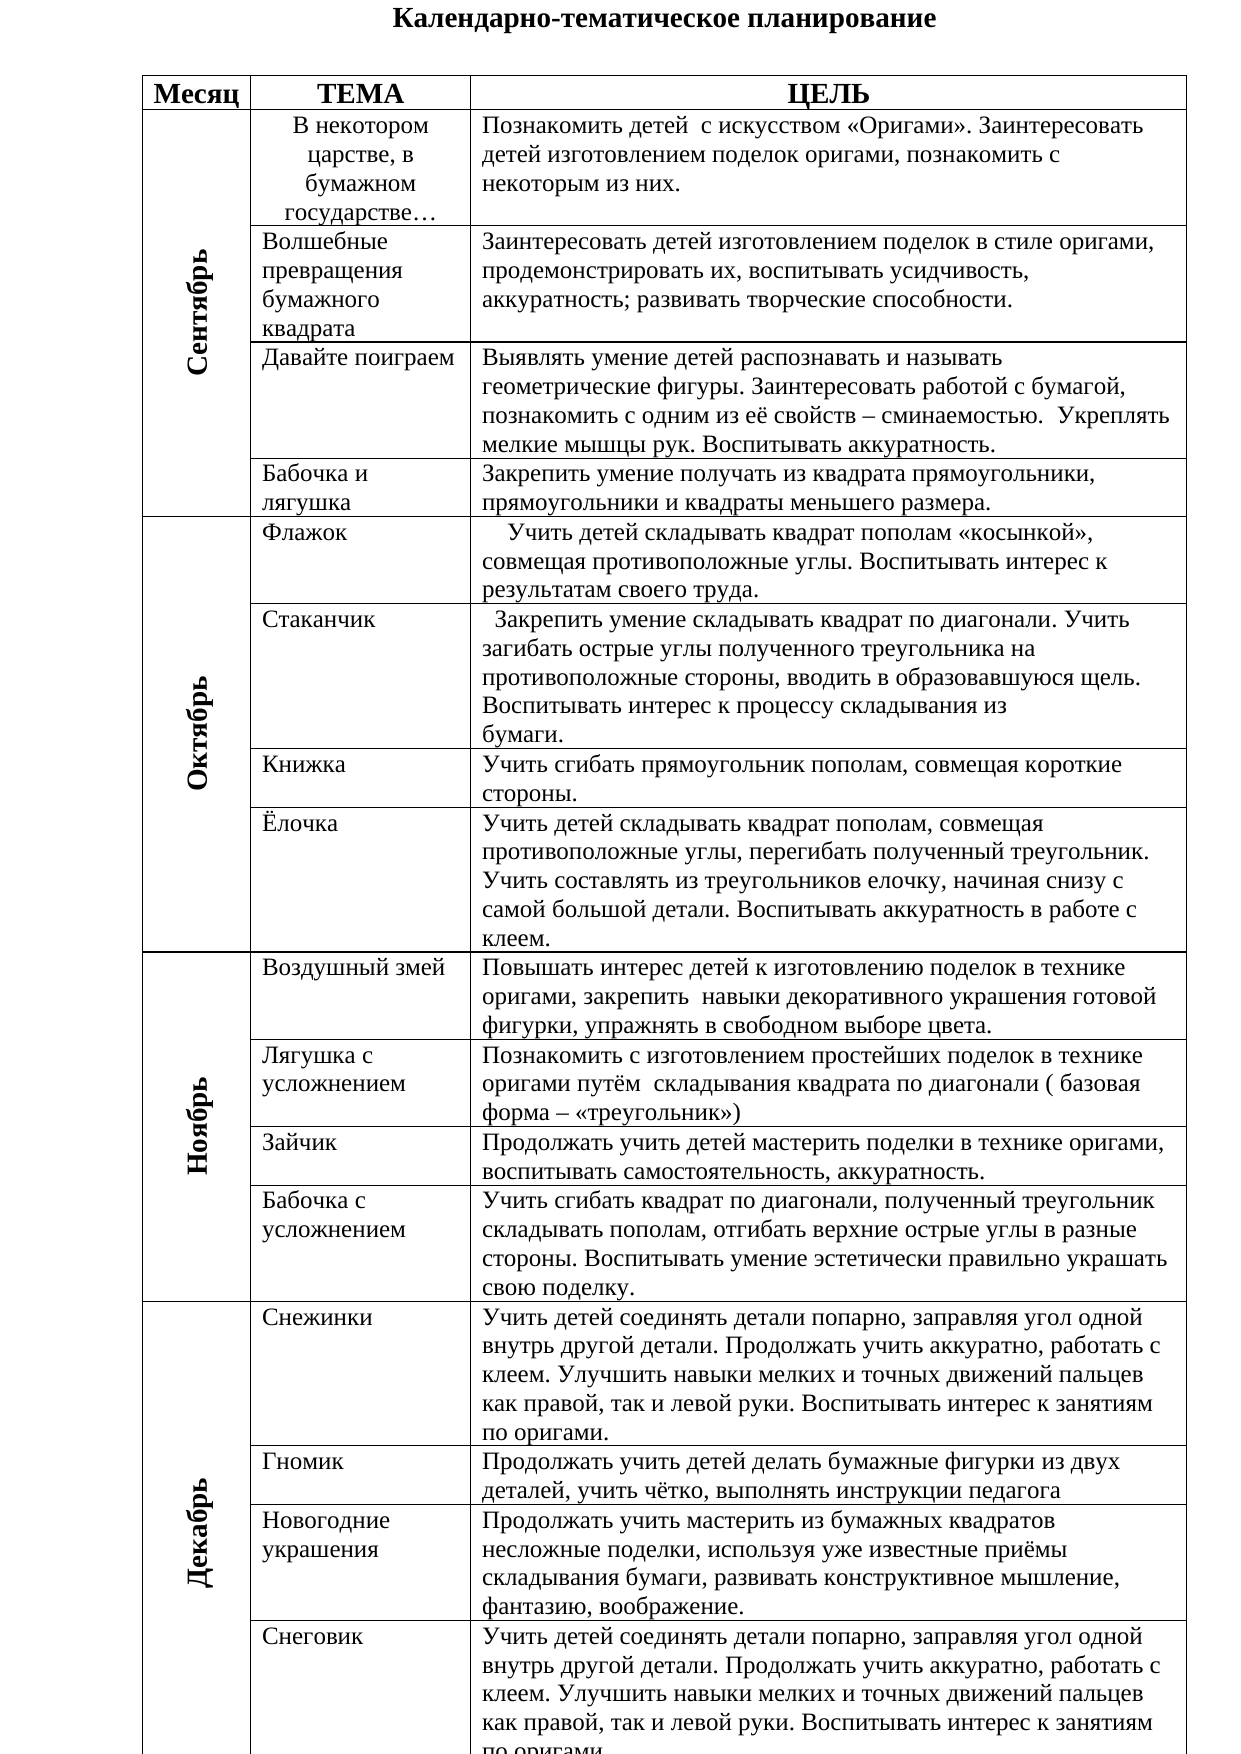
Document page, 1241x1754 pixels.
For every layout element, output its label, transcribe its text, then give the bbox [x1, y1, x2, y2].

table_cell Сентябрь [143, 110, 250, 516]
table_cell Бабочка и лягушка [251, 459, 470, 516]
table_cell Месяц [143, 76, 250, 109]
table_cell ТЕМА [251, 76, 470, 109]
table_cell Стаканчик [251, 604, 470, 748]
table_cell Учить детей соединять детали попарно, заправляя угол одной внутрь другой детали. Продолжать учить аккуратно, работать с клеем. Улучшить навыки мелких и точных движений пальцев как правой, так и левой руки. Воспитывать интерес к занятиям по оригами. [471, 1302, 1186, 1445]
table_cell Повышать интерес детей к изготовлению поделок в технике оригами, закрепить навыки декоративного украшения готовой фигурки, упражнять в свободном выборе цвета. [471, 953, 1186, 1039]
table_cell Новогодние украшения [251, 1505, 470, 1620]
table_cell Продолжать учить мастерить из бумажных квадратов несложные поделки, используя уже известные приёмы складывания бумаги, развивать конструктивное мышление, фантазию, воображение. [471, 1505, 1186, 1620]
table_cell Гномик [251, 1446, 470, 1504]
table_cell Снеговик [251, 1621, 470, 1754]
table_cell Продолжать учить детей делать бумажные фигурки из двух деталей, учить чётко, выполнять инструкции педагога [471, 1446, 1186, 1504]
table_cell Ноябрь [143, 953, 250, 1301]
table_cell В некотором царстве, в бумажном государстве… [251, 110, 470, 225]
table_cell Декабрь [143, 1302, 250, 1754]
table_cell Волшебные превращения бумажного квадрата [251, 226, 470, 341]
table_cell Ёлочка [251, 808, 470, 951]
table_cell Выявлять умение детей распознавать и называть геометрические фигуры. Заинтересовать работой с бумагой, познакомить с одним из её свойств – сминаемостью. Укреплять мелкие мышцы рук. Воспитывать аккуратность. [471, 343, 1186, 457]
table_cell Познакомить детей с искусством «Оригами». Заинтересовать детей изготовлением поделок оригами, познакомить с некоторым из них. [471, 110, 1186, 225]
table_cell Книжка [251, 749, 470, 807]
table_cell Закрепить умение получать из квадрата прямоугольники, прямоугольники и квадраты меньшего размера. [471, 459, 1186, 516]
table_cell Октябрь [143, 517, 250, 951]
table_header Календарно-тематическое планирование [142, 0, 1187, 75]
table_cell Флажок [251, 517, 470, 603]
table_cell Воздушный змей [251, 953, 470, 1039]
table_cell Лягушка с усложнением [251, 1040, 470, 1126]
table_cell Учить сгибать квадрат по диагонали, полученный треугольник складывать пополам, отгибать верхние острые углы в разные стороны. Воспитывать умение эстетически правильно украшать свою поделку. [471, 1186, 1186, 1301]
table_cell Учить детей складывать квадрат пополам «косынкой», совмещая противоположные углы. Воспитывать интерес к результатам своего труда. [471, 517, 1186, 603]
table_cell ЦЕЛЬ [471, 76, 1186, 109]
table_cell Продолжать учить детей мастерить поделки в технике оригами, воспитывать самостоятельность, аккуратность. [471, 1127, 1186, 1184]
table_cell Зайчик [251, 1127, 470, 1184]
table_cell Познакомить с изготовлением простейших поделок в технике оригами путём складывания квадрата по диагонали ( базовая форма – «треугольник») [471, 1040, 1186, 1126]
table_cell Учить детей соединять детали попарно, заправляя угол одной внутрь другой детали. Продолжать учить аккуратно, работать с клеем. Улучшить навыки мелких и точных движений пальцев как правой, так и левой руки. Воспитывать интерес к занятиям по оригами. [471, 1621, 1186, 1754]
table_cell Давайте поиграем [251, 343, 470, 457]
table_cell Учить сгибать прямоугольник пополам, совмещая короткие стороны. [471, 749, 1186, 807]
table_cell Закрепить умение складывать квадрат по диагонали. Учить загибать острые углы полученного треугольника на противоположные стороны, вводить в образовавшуюся щель. Воспитывать интерес к процессу складывания из бумаги. [471, 604, 1186, 748]
table_cell Заинтересовать детей изготовлением поделок в стиле оригами, продемонстрировать их, воспитывать усидчивость, аккуратность; развивать творческие способности. [471, 226, 1186, 341]
table_cell Снежинки [251, 1302, 470, 1445]
table_cell Учить детей складывать квадрат пополам, совмещая противоположные углы, перегибать полученный треугольник. Учить составлять из треугольников елочку, начиная снизу с самой большой детали. Воспитывать аккуратность в работе с клеем. [471, 808, 1186, 951]
table_cell Бабочка с усложнением [251, 1186, 470, 1301]
